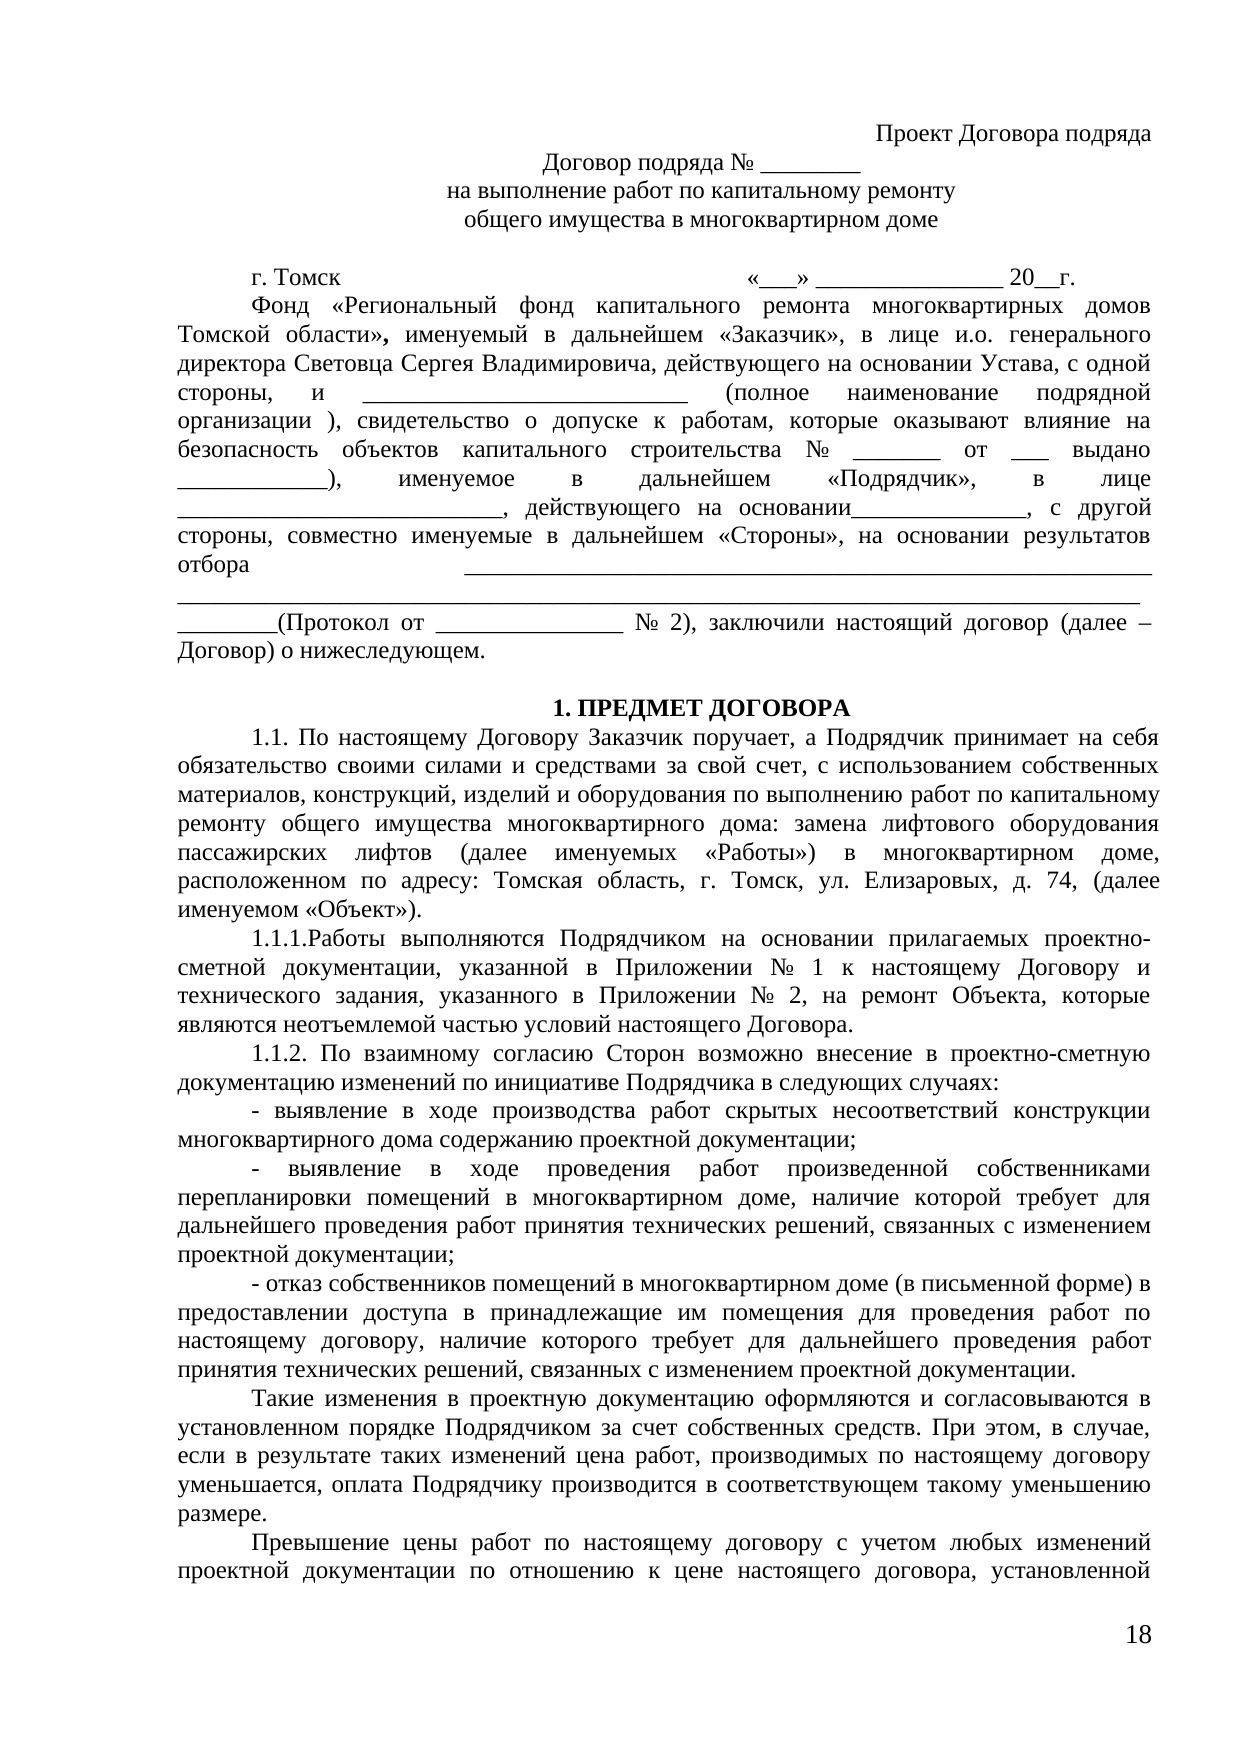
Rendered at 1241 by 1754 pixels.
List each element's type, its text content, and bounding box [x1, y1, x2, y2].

text Такие изменения в проектную документацию оформляются и согласовываются в установленном порядке Подрядчиком за счет собственных средств. При этом, в случае, если в результате таких изменений цена работ, производимых по настоящему договору уменьшается, оплата Подрядчику производится в соответствующем такому уменьшению размере. [177, 1383, 1152, 1527]
text - отказ собственников помещений в многоквартирном доме (в письменной форме) в предоставлении доступа в принадлежащие им помещения для проведения работ по настоящему договору, наличие которого требует для дальнейшего проведения работ принятия технических решений, связанных с изменением проектной документации. [177, 1268, 1152, 1383]
text 1.1. По настоящему Договору Заказчик поручает, а Подрядчик принимает на себя обязательство своими силами и средствами за свой счет, с использованием собственных материалов, конструкций, изделий и оборудования по выполнению работ по капитальному ремонту общего имущества многоквартирного дома: замена лифтового оборудования пассажирских лифтов (далее именуемых «Работы») в многоквартирном доме, расположенном по адресу: Томская область, г. Томск, ул. Елизаровых, д. 74, (далее именуемом «Объект»). [177, 722, 1160, 923]
text Проект Договора подряда [177, 118, 1152, 147]
text 1.1.2. По взаимному согласию Сторон возможно внесение в проектно-сметную документацию изменений по инициативе Подрядчика в следующих случаях: [177, 1038, 1152, 1096]
text - выявление в ходе производства работ скрытых несоответствий конструкции многоквартирного дома содержанию проектной документации; [177, 1096, 1152, 1153]
text общего имущества в многоквартирном доме [177, 204, 1152, 233]
text 1.1.1.Работы выполняются Подрядчиком на основании прилагаемых проектно-сметной документации, указанной в Приложении № 1 к настоящему Договору и технического задания, указанного в Приложении № 2, на ремонт Объекта, которые являются неотъемлемой частью условий настоящего Договора. [177, 923, 1152, 1038]
text - выявление в ходе проведения работ произведенной собственниками перепланировки помещений в многоквартирном доме, наличие которой требует для дальнейшего проведения работ принятия технических решений, связанных с изменением проектной документации; [177, 1153, 1152, 1268]
text на выполнение работ по капитальному ремонту [177, 176, 1152, 204]
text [177, 1527, 1152, 1584]
text Фонд «Региональный фонд капитального ремонта многоквартирных домов Томской области», именуемый в дальнейшем «Заказчик», в лице и.о. генерального директора Световца Сергея Владимировича, действующего на основании Устава, с одной стороны, и __________________________ (полное наименование подрядной организации ), свидетельство о допуске к работам, которые оказывают влияние на безопасность объектов капитального строительства № _______ от ___ выдано ____________), именуемое в дальнейшем «Подрядчик», в лице __________________________, действующего на основании______________, c другой стороны, совместно именуемые в дальнейшем «Стороны», на основании результатов отбора _______________________________________________________ _____________________________________________________________________________________(Протокол от _______________ № 2), заключили настоящий договор (далее – Договор) о нижеследующем. [177, 291, 1152, 664]
text г. Томск «___» _______________ 20__г. [177, 262, 1152, 291]
text 1. ПРЕДМЕТ ДОГОВОРА [177, 693, 1152, 722]
text Договор подряда № ________ [177, 147, 1152, 176]
